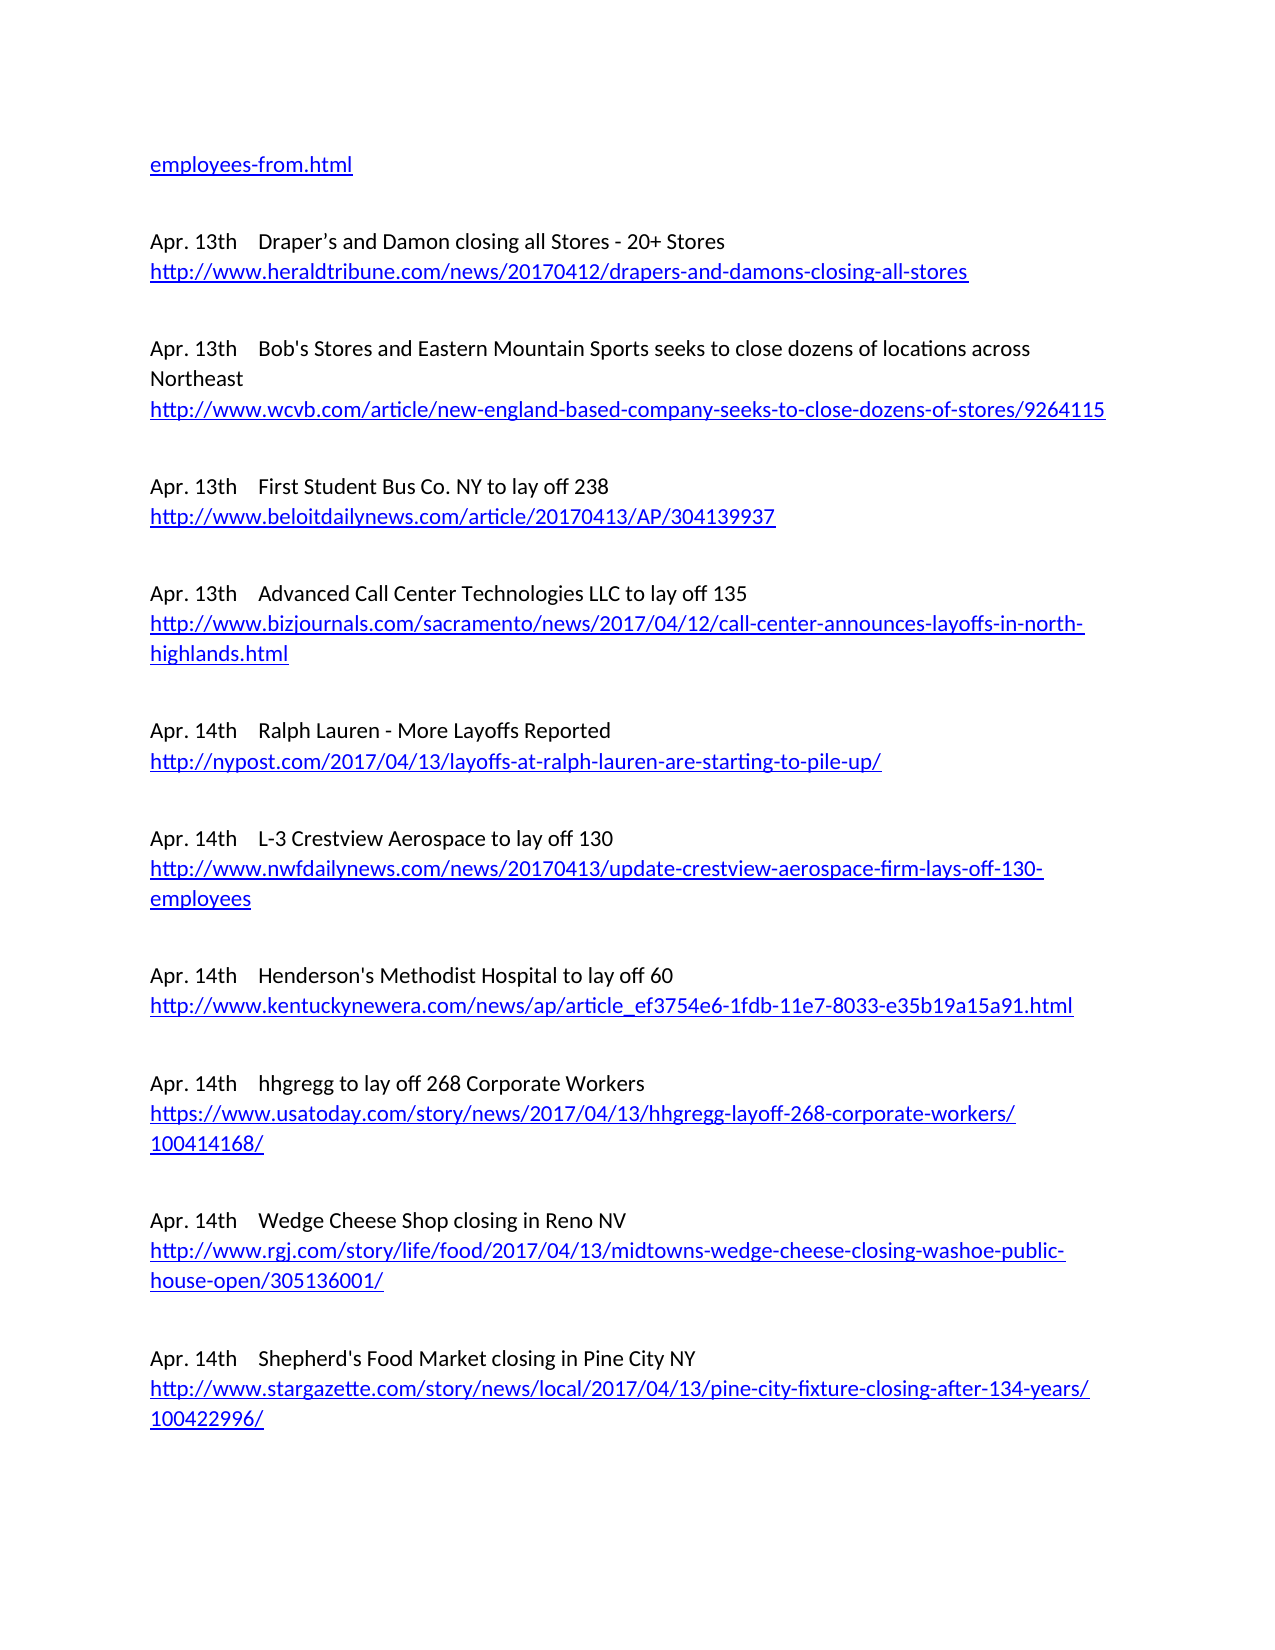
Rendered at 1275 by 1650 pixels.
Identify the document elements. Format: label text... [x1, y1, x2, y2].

text Apr. 13th Draper’s and Damon closing all Stores - 20+ Stores http://www.heraldtribune.com/news/20170412/drapers-and-damons-closing-all-stores [150, 227, 1125, 316]
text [150, 150, 1125, 208]
text Apr. 14th hhgregg to lay off 268 Corporate Workers https://www.usatoday.com/story/news/2017/04/13/hhgregg-layoff-268-corporate-workers/100414168/ [150, 1069, 1125, 1187]
text Apr. 14th Wedge Cheese Shop closing in Reno NV http://www.rgj.com/story/life/food/2017/04/13/midtowns-wedge-cheese-closing-washoe-public-house-open/305136001/ [150, 1206, 1125, 1325]
text Apr. 13th Bob's Stores and Eastern Mountain Sports seeks to close dozens of locations across Northeast http://www.wcvb.com/article/new-england-based-company-seeks-to-close-dozens-of-stores/9264115 [150, 334, 1125, 453]
text Apr. 13th Advanced Call Center Technologies LLC to lay off 135 http://www.bizjournals.com/sacramento/news/2017/04/12/call-center-announces-layoffs-in-north-highlands.html [150, 579, 1125, 698]
text Apr. 13th First Student Bus Co. NY to lay off 238 http://www.beloitdailynews.com/article/20170413/AP/304139937 [150, 472, 1125, 560]
text Apr. 14th Ralph Lauren - More Layoffs Reported http://nypost.com/2017/04/13/layoffs-at-ralph-lauren-are-starting-to-pile-up/ [150, 717, 1125, 805]
text Apr. 14th Shepherd's Food Market closing in Pine City NY http://www.stargazette.com/story/news/local/2017/04/13/pine-city-fixture-closing-after-134-years/100422996/ [150, 1344, 1125, 1462]
text Apr. 14th Henderson's Methodist Hospital to lay off 60 http://www.kentuckynewera.com/news/ap/article_ef3754e6-1fdb-11e7-8033-e35b19a15a91.html [150, 961, 1125, 1050]
text Apr. 14th L-3 Crestview Aerospace to lay off 130 http://www.nwfdailynews.com/news/20170413/update-crestview-aerospace-firm-lays-off-130-employees [150, 824, 1125, 943]
